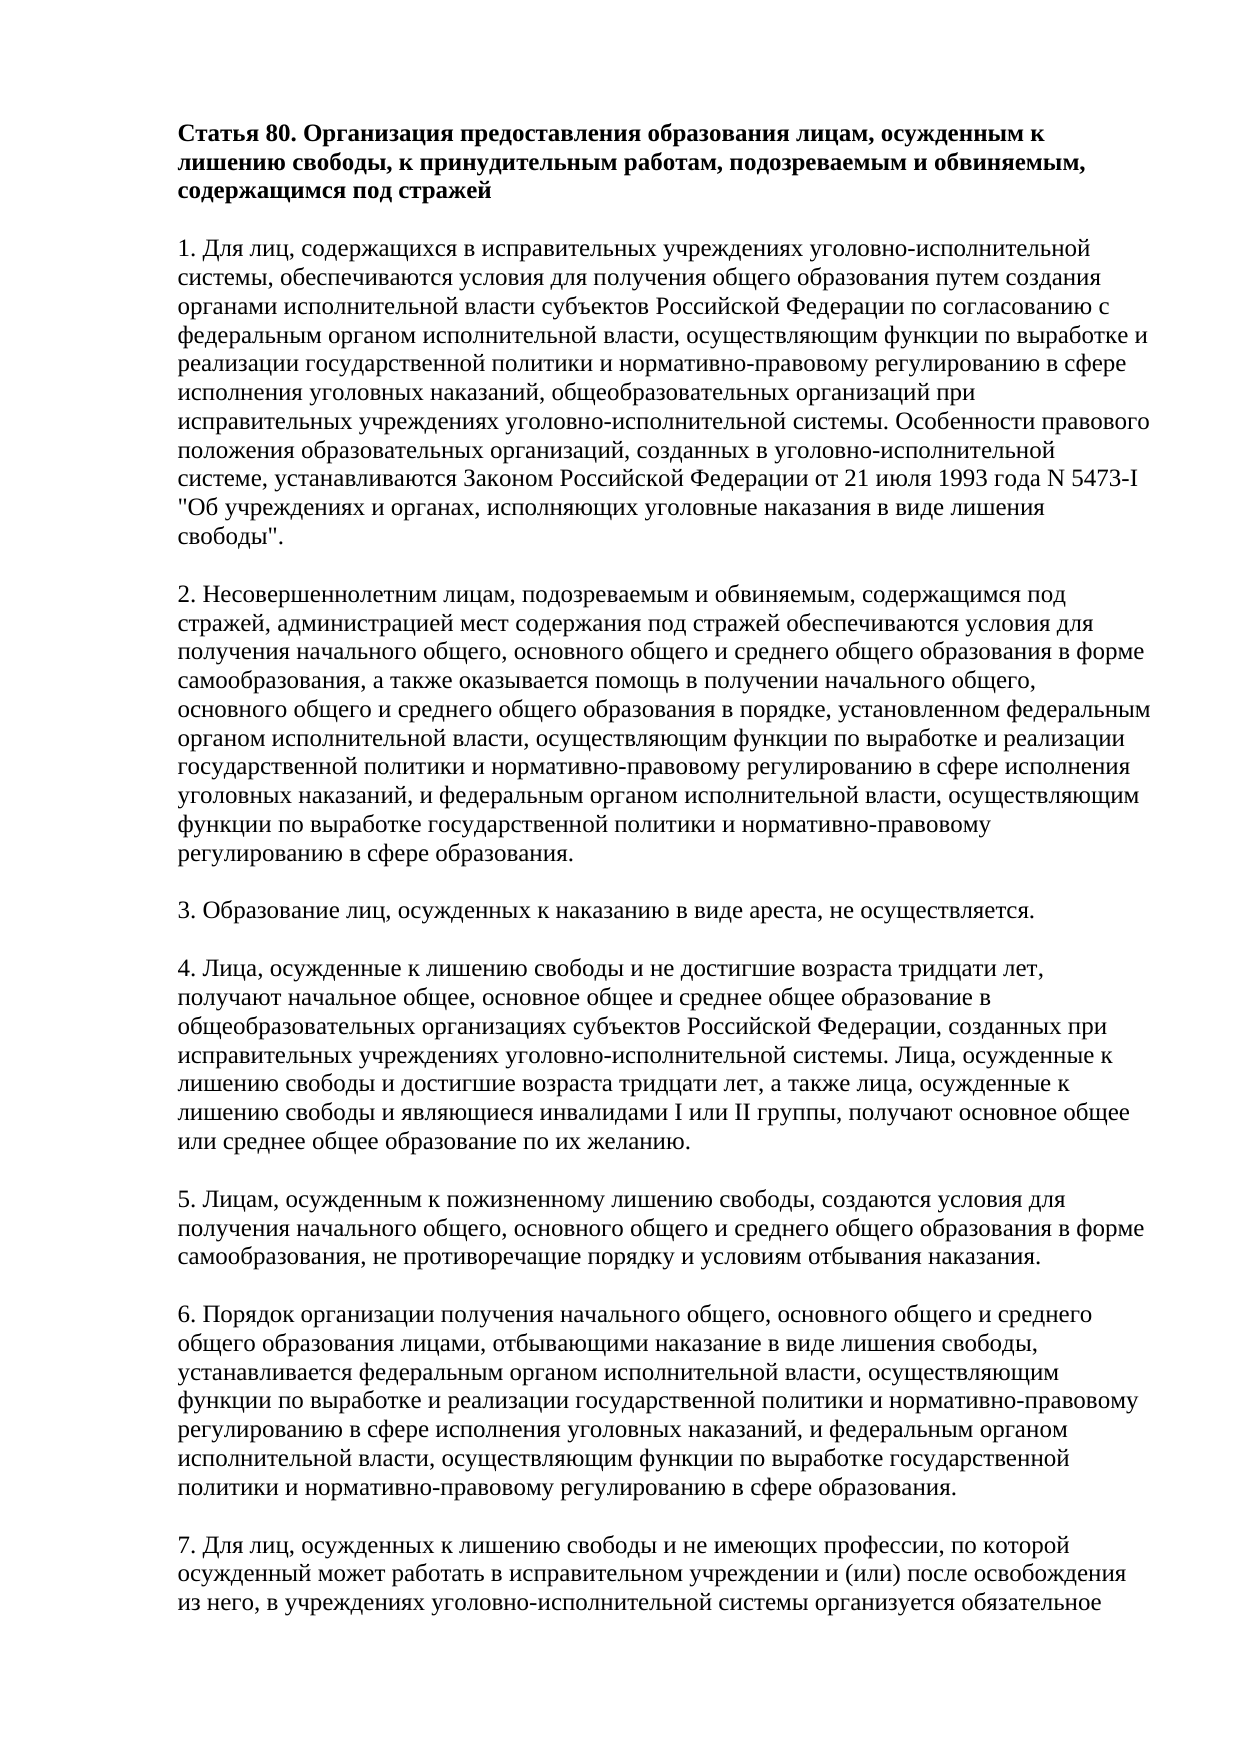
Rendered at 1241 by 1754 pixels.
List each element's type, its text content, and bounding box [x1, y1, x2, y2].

text 1. Для лиц, содержащихся в исправительных учреждениях уголовно-исполнительной системы, обеспечиваются условия для получения общего образования путем создания органами исполнительной власти субъектов Российской Федерации по согласованию с федеральным органом исполнительной власти, осуществляющим функции по выработке и реализации государственной политики и нормативно-правовому регулированию в сфере исполнения уголовных наказаний, общеобразовательных организаций при исправительных учреждениях уголовно-исполнительной системы. Особенности правового положения образовательных организаций, созданных в уголовно-исполнительной системе, устанавливаются Законом Российской Федерации от 21 июля 1993 года N 5473-I "Об учреждениях и органах, исполняющих уголовные наказания в виде лишения свободы". [177, 233, 1152, 550]
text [177, 1530, 1152, 1616]
text 2. Несовершеннолетним лицам, подозреваемым и обвиняемым, содержащимся под стражей, администрацией мест содержания под стражей обеспечиваются условия для получения начального общего, основного общего и среднего общего образования в форме самообразования, а также оказывается помощь в получении начального общего, основного общего и среднего общего образования в порядке, установленном федеральным органом исполнительной власти, осуществляющим функции по выработке и реализации государственной политики и нормативно-правовому регулированию в сфере исполнения уголовных наказаний, и федеральным органом исполнительной власти, осуществляющим функции по выработке государственной политики и нормативно-правовому регулированию в сфере образования. [177, 579, 1152, 866]
text Статья 80. Организация предоставления образования лицам, осужденным к лишению свободы, к принудительным работам, подозреваемым и обвиняемым, содержащимся под стражей [177, 118, 1152, 204]
text 5. Лицам, осужденным к пожизненному лишению свободы, создаются условия для получения начального общего, основного общего и среднего общего образования в форме самообразования, не противоречащие порядку и условиям отбывания наказания. [177, 1184, 1152, 1270]
text 3. Образование лиц, осужденных к наказанию в виде ареста, не осуществляется. [177, 896, 1152, 924]
text 6. Порядок организации получения начального общего, основного общего и среднего общего образования лицами, отбывающими наказание в виде лишения свободы, устанавливается федеральным органом исполнительной власти, осуществляющим функции по выработке и реализации государственной политики и нормативно-правовому регулированию в сфере исполнения уголовных наказаний, и федеральным органом исполнительной власти, осуществляющим функции по выработке государственной политики и нормативно-правовому регулированию в сфере образования. [177, 1299, 1152, 1501]
text 4. Лица, осужденные к лишению свободы и не достигшие возраста тридцати лет, получают начальное общее, основное общее и среднее общее образование в общеобразовательных организациях субъектов Российской Федерации, созданных при исправительных учреждениях уголовно-исполнительной системы. Лица, осужденные к лишению свободы и достигшие возраста тридцати лет, а также лица, осужденные к лишению свободы и являющиеся инвалидами I или II группы, получают основное общее или среднее общее образование по их желанию. [177, 953, 1152, 1155]
